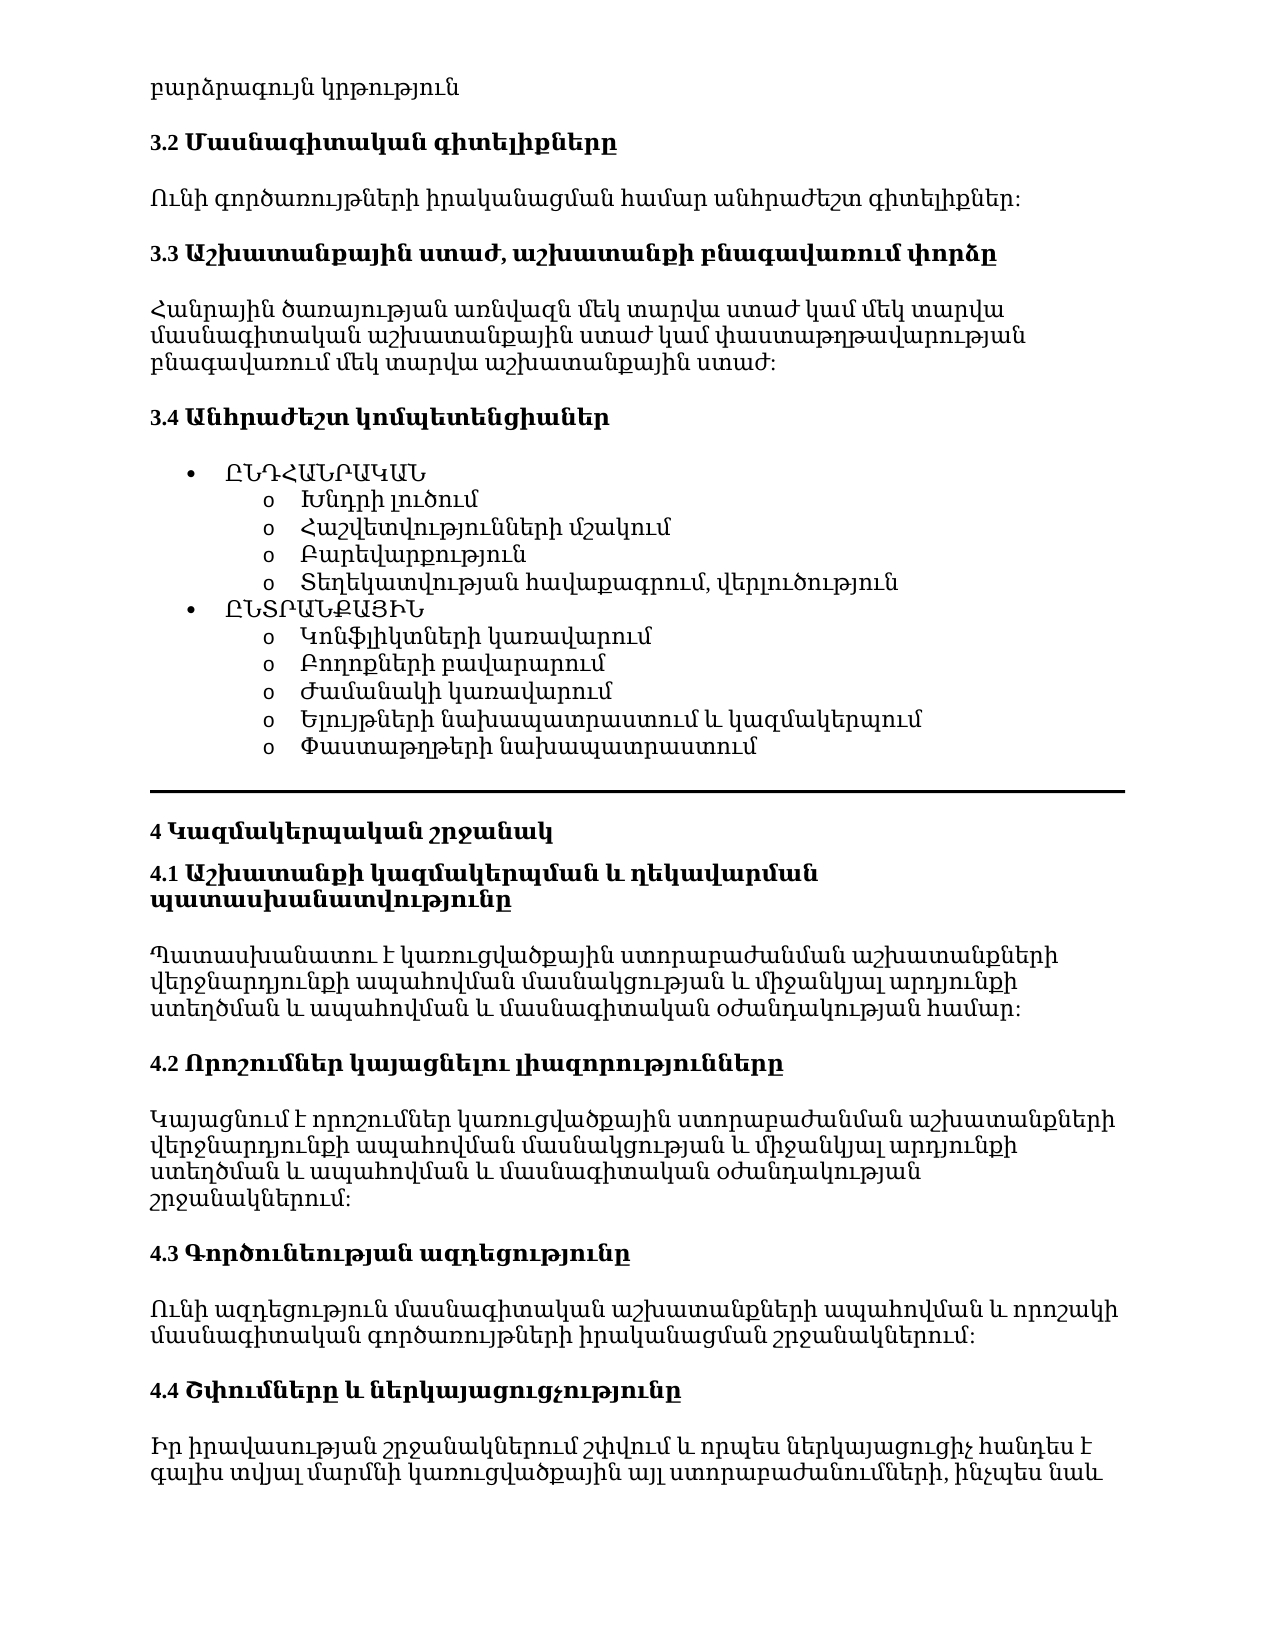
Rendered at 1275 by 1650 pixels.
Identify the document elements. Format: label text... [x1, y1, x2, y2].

list Տեղեկատվության հավաքագրում, վերլուծություն [262, 569, 1125, 596]
list Փաստաթղթերի նախապատրաստում [262, 733, 1125, 761]
list Ժամանակի կառավարում [262, 678, 1125, 706]
text Կայացնում է որոշումներ կառուցվածքային ստորաբաժանման աշխատանքների վերջնարդյունքի ապահովման մասնակցության և միջանկյալ արդյունքի ստեղծման և ապահովման և մասնագիտական օժանդակության շրջանակներում: [150, 1106, 1125, 1211]
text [150, 1433, 1125, 1486]
list Բողոքների բավարարում [262, 650, 1125, 678]
text 4.2 Որոշումներ կայացնելու լիազորությունները [150, 1050, 1125, 1076]
text 4 Կազմակերպական շրջանակ [150, 818, 1125, 844]
list Հաշվետվությունների մշակում [262, 514, 1125, 541]
text Ունի ազդեցություն մասնագիտական աշխատանքների ապահովման և որոշակի մասնագիտական գործառույթների իրականացման շրջանակներում: [150, 1296, 1125, 1348]
text 4.1 Աշխատանքի կազմակերպման և ղեկավարման պատասխանատվությունը [150, 860, 1125, 913]
list ԸՆԴՀԱՆՐԱԿԱՆ [187, 460, 1125, 486]
text Պատասխանատու է կառուցվածքային ստորաբաժանման աշխատանքների վերջնարդյունքի ապահովման մասնակցության և միջանկյալ արդյունքի ստեղծման և ապահովման և մասնագիտական օժանդակության համար: [150, 942, 1125, 1021]
list ԸՆՏՐԱՆՔԱՅԻՆ [187, 596, 1125, 623]
list Բարեվարքություն [262, 541, 1125, 569]
text 3.2 Մասնագիտական գիտելիքները [150, 129, 1125, 156]
list Կոնֆլիկտների կառավարում [262, 623, 1125, 650]
list Խնդրի լուծում [262, 486, 1125, 514]
text 4.4 Շփումները և ներկայացուցչությունը [150, 1378, 1125, 1404]
text 4.3 Գործունեության ազդեցությունը [150, 1240, 1125, 1267]
text Ունի գործառույթների իրականացման համար անհրաժեշտ գիտելիքներ: [150, 185, 1125, 211]
text բարձրագույն կրթություն [150, 74, 1125, 100]
list Ելույթների նախապատրաստում և կազմակերպում [262, 706, 1125, 733]
text Հանրային ծառայության առնվազն մեկ տարվա ստաժ կամ մեկ տարվա մասնագիտական աշխատանքային ստաժ կամ փաստաթղթավարության բնագավառում մեկ տարվա աշխատանքային ստաժ: [150, 296, 1125, 375]
text 3.4 Անհրաժեշտ կոմպետենցիաներ [150, 404, 1125, 431]
text 3.3 Աշխատանքային ստաժ, աշխատանքի բնագավառում փորձը [150, 240, 1125, 267]
